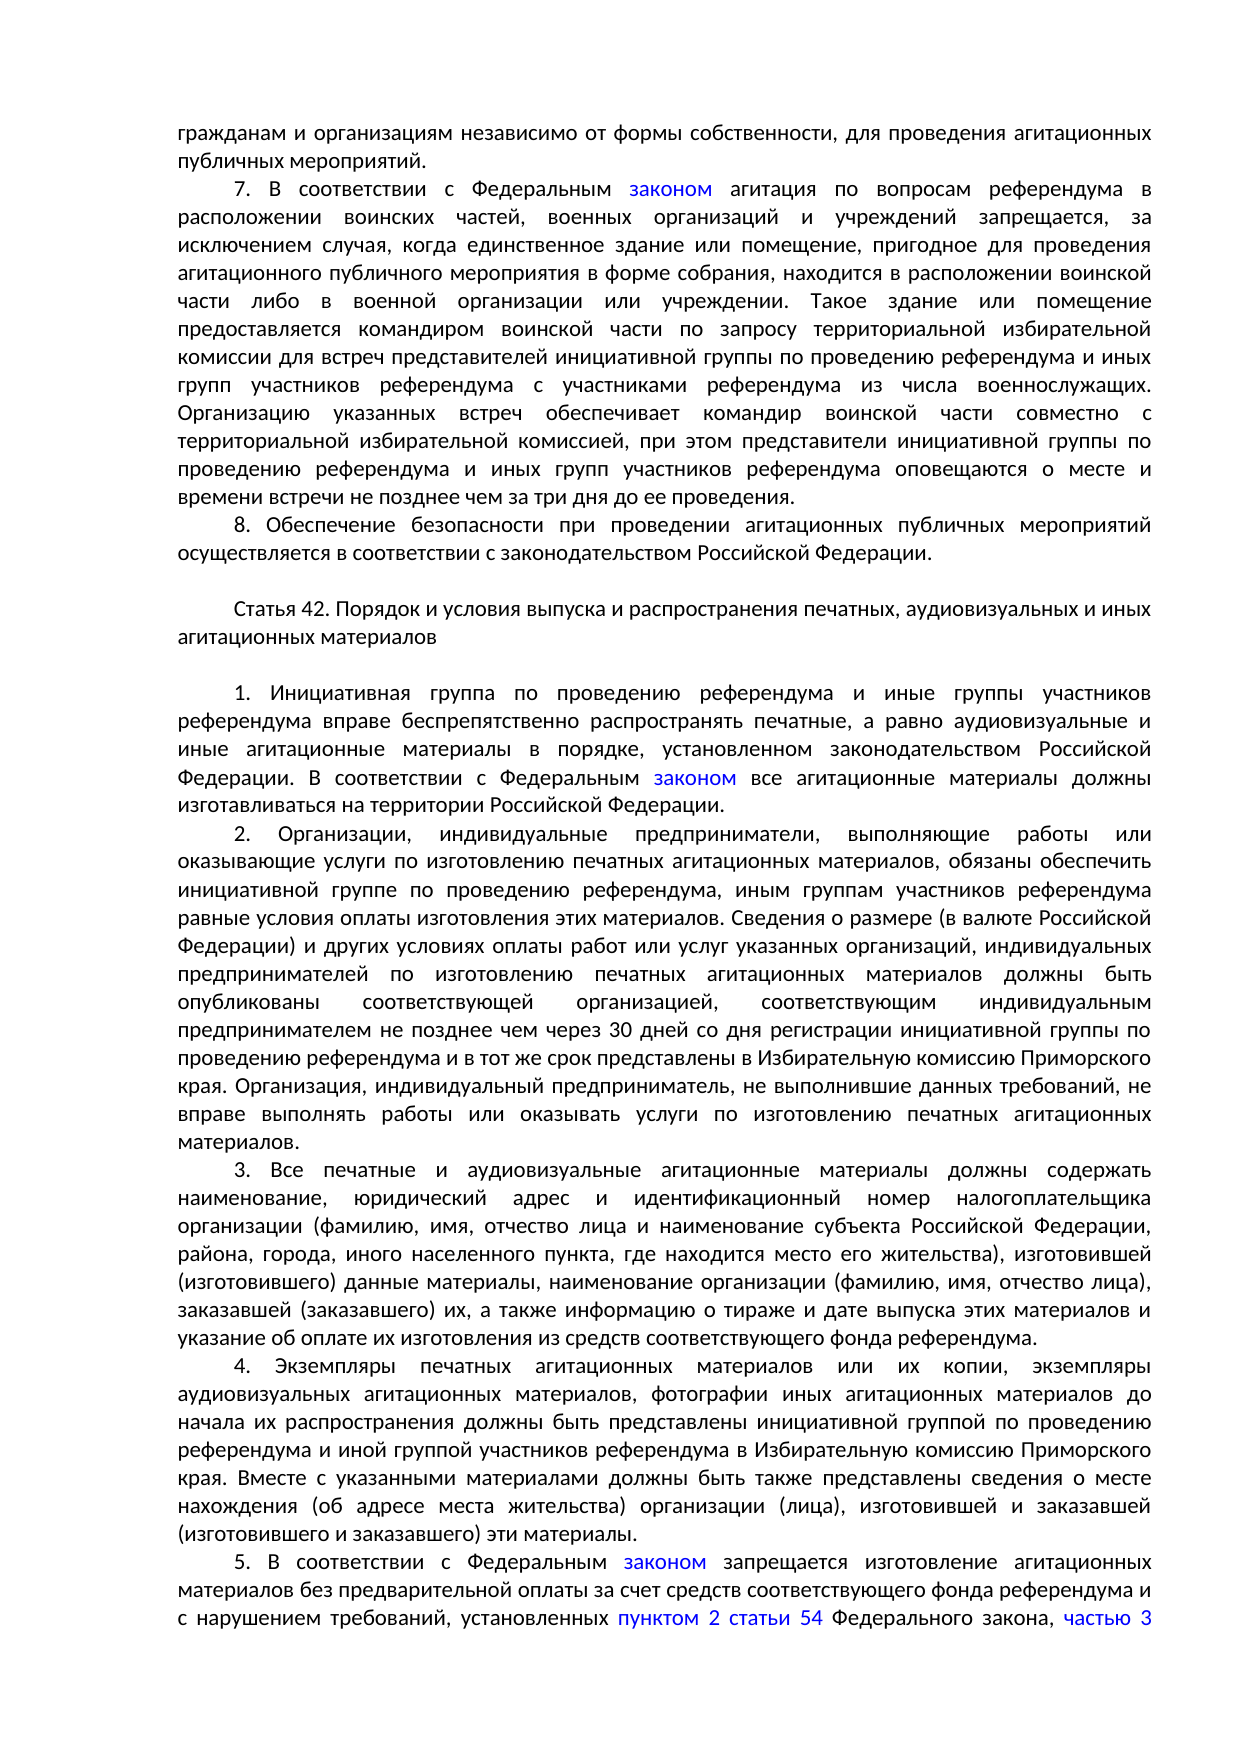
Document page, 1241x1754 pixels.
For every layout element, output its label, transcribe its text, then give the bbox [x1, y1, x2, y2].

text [177, 118, 1152, 174]
text 1. Инициативная группа по проведению референдума и иные группы участников референдума вправе беспрепятственно распространять печатные, а равно аудиовизуальные и иные агитационные материалы в порядке, установленном законодательством Российской Федерации. В соответствии с Федеральным законом все агитационные материалы должны изготавливаться на территории Российской Федерации. [177, 678, 1152, 819]
text 3. Все печатные и аудиовизуальные агитационные материалы должны содержать наименование, юридический адрес и идентификационный номер налогоплательщика организации (фамилию, имя, отчество лица и наименование субъекта Российской Федерации, района, города, иного населенного пункта, где находится место его жительства), изготовившей (изготовившего) данные материалы, наименование организации (фамилию, имя, отчество лица), заказавшей (заказавшего) их, а также информацию о тираже и дате выпуска этих материалов и указание об оплате их изготовления из средств соответствующего фонда референдума. [177, 1155, 1152, 1351]
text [177, 1547, 1152, 1631]
text 4. Экземпляры печатных агитационных материалов или их копии, экземпляры аудиовизуальных агитационных материалов, фотографии иных агитационных материалов до начала их распространения должны быть представлены инициативной группой по проведению референдума и иной группой участников референдума в Избирательную комиссию Приморского края. Вместе с указанными материалами должны быть также представлены сведения о месте нахождения (об адресе места жительства) организации (лица), изготовившей и заказавшей (изготовившего и заказавшего) эти материалы. [177, 1351, 1152, 1547]
text 2. Организации, индивидуальные предприниматели, выполняющие работы или оказывающие услуги по изготовлению печатных агитационных материалов, обязаны обеспечить инициативной группе по проведению референдума, иным группам участников референдума равные условия оплаты изготовления этих материалов. Сведения о размере (в валюте Российской Федерации) и других условиях оплаты работ или услуг указанных организаций, индивидуальных предпринимателей по изготовлению печатных агитационных материалов должны быть опубликованы соответствующей организацией, соответствующим индивидуальным предпринимателем не позднее чем через 30 дней со дня регистрации инициативной группы по проведению референдума и в тот же срок представлены в Избирательную комиссию Приморского края. Организация, индивидуальный предприниматель, не выполнившие данных требований, не вправе выполнять работы или оказывать услуги по изготовлению печатных агитационных материалов. [177, 819, 1152, 1155]
text 8. Обеспечение безопасности при проведении агитационных публичных мероприятий осуществляется в соответствии с законодательством Российской Федерации. [177, 510, 1152, 566]
text 7. В соответствии с Федеральным законом агитация по вопросам референдума в расположении воинских частей, военных организаций и учреждений запрещается, за исключением случая, когда единственное здание или помещение, пригодное для проведения агитационного публичного мероприятия в форме собрания, находится в расположении воинской части либо в военной организации или учреждении. Такое здание или помещение предоставляется командиром воинской части по запросу территориальной избирательной комиссии для встреч представителей инициативной группы по проведению референдума и иных групп участников референдума с участниками референдума из числа военнослужащих. Организацию указанных встреч обеспечивает командир воинской части совместно с территориальной избирательной комиссией, при этом представители инициативной группы по проведению референдума и иных групп участников референдума оповещаются о месте и времени встречи не позднее чем за три дня до ее проведения. [177, 174, 1152, 510]
text Статья 42. Порядок и условия выпуска и распространения печатных, аудиовизуальных и иных агитационных материалов [177, 594, 1152, 651]
